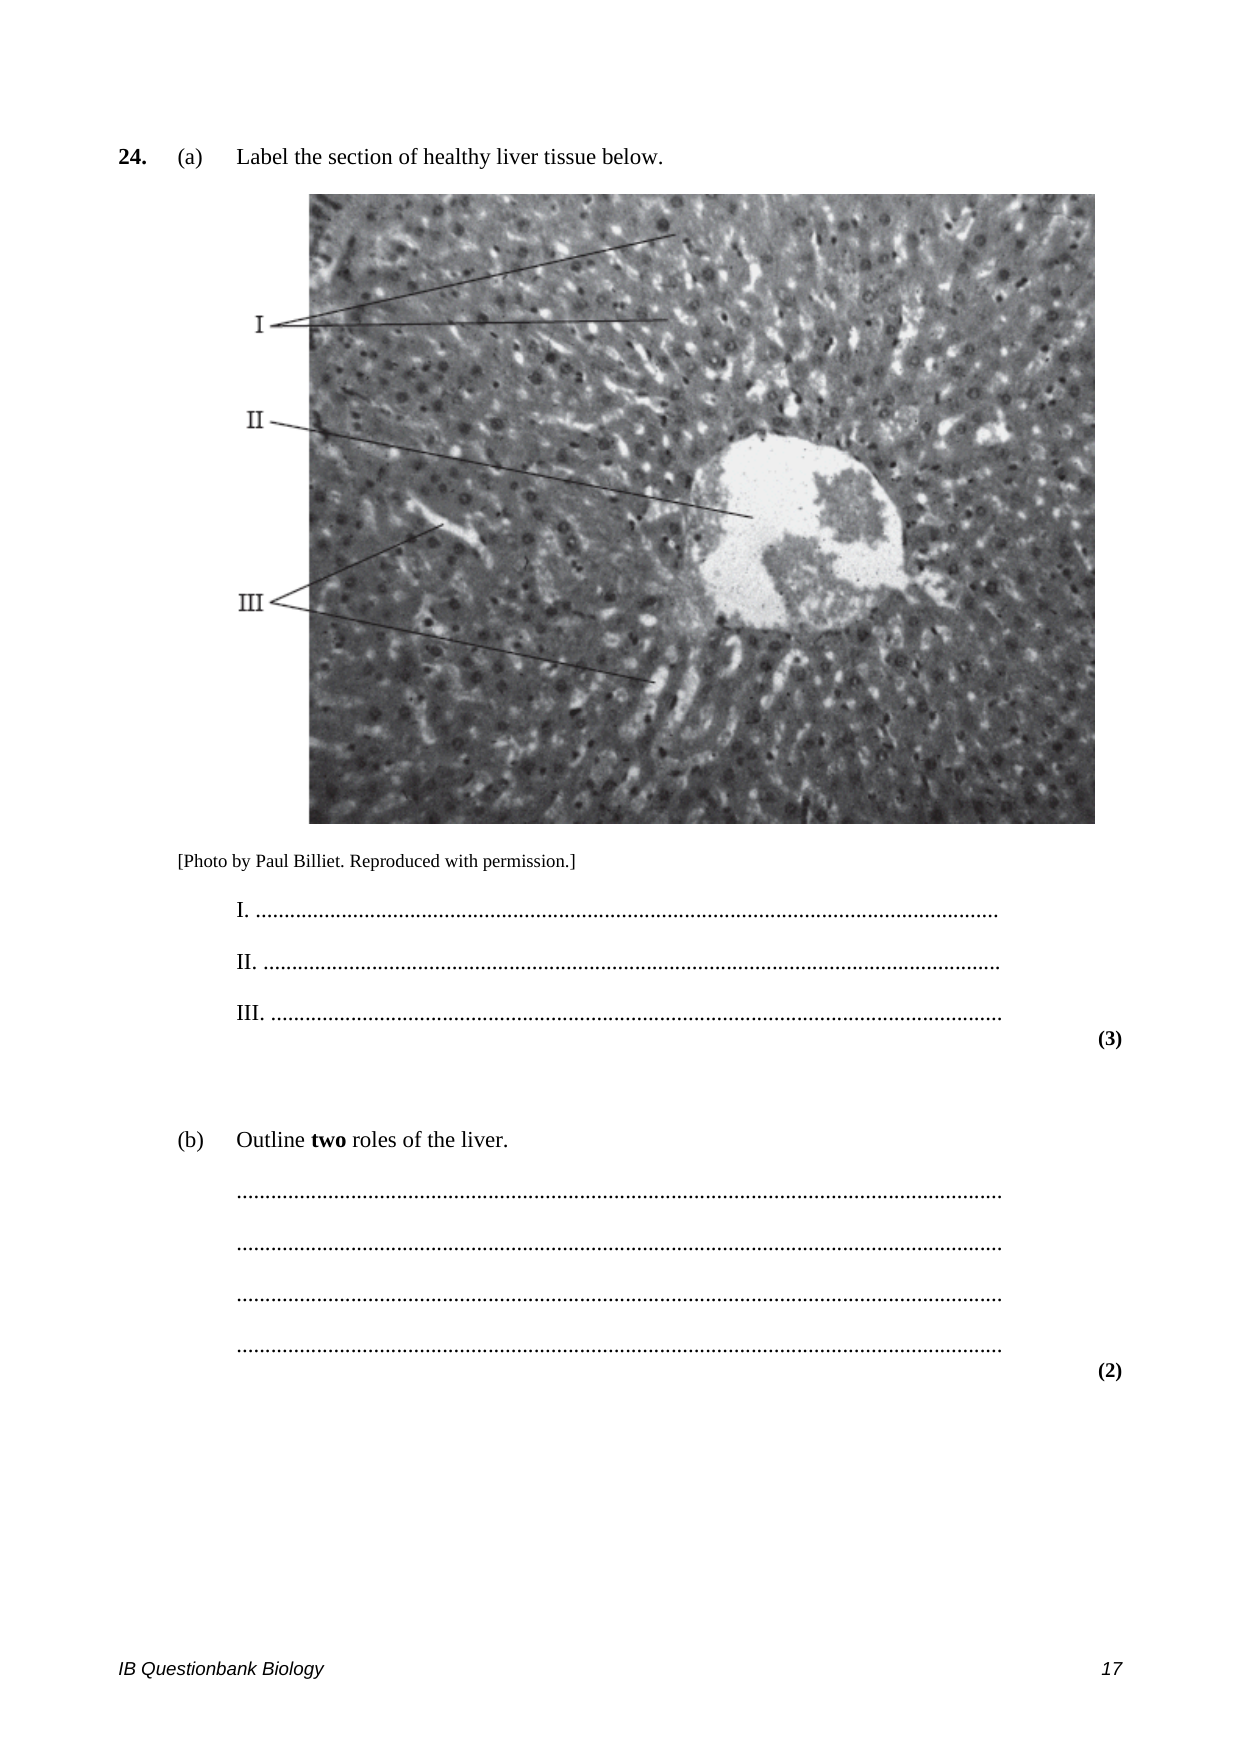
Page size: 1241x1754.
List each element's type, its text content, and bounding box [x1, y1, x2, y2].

text ...................................................................................................................................... [236, 1177, 1063, 1204]
text I. .................................................................................................................................. [236, 896, 1063, 923]
text III. ................................................................................................................................ [236, 999, 1063, 1026]
text (3) [118, 1026, 1122, 1049]
text 24. (a) Label the section of healthy liver tissue below. [118, 143, 1063, 169]
text (2) [118, 1358, 1122, 1382]
text [Photo by Paul Billiet. Reproduced with permission.] [118, 850, 1063, 871]
text ...................................................................................................................................... [236, 1280, 1063, 1306]
text ...................................................................................................................................... [236, 1331, 1063, 1358]
text II. ................................................................................................................................. [236, 948, 1063, 974]
text (b) Outline two roles of the liver. [177, 1126, 1063, 1152]
text ...................................................................................................................................... [236, 1229, 1063, 1255]
